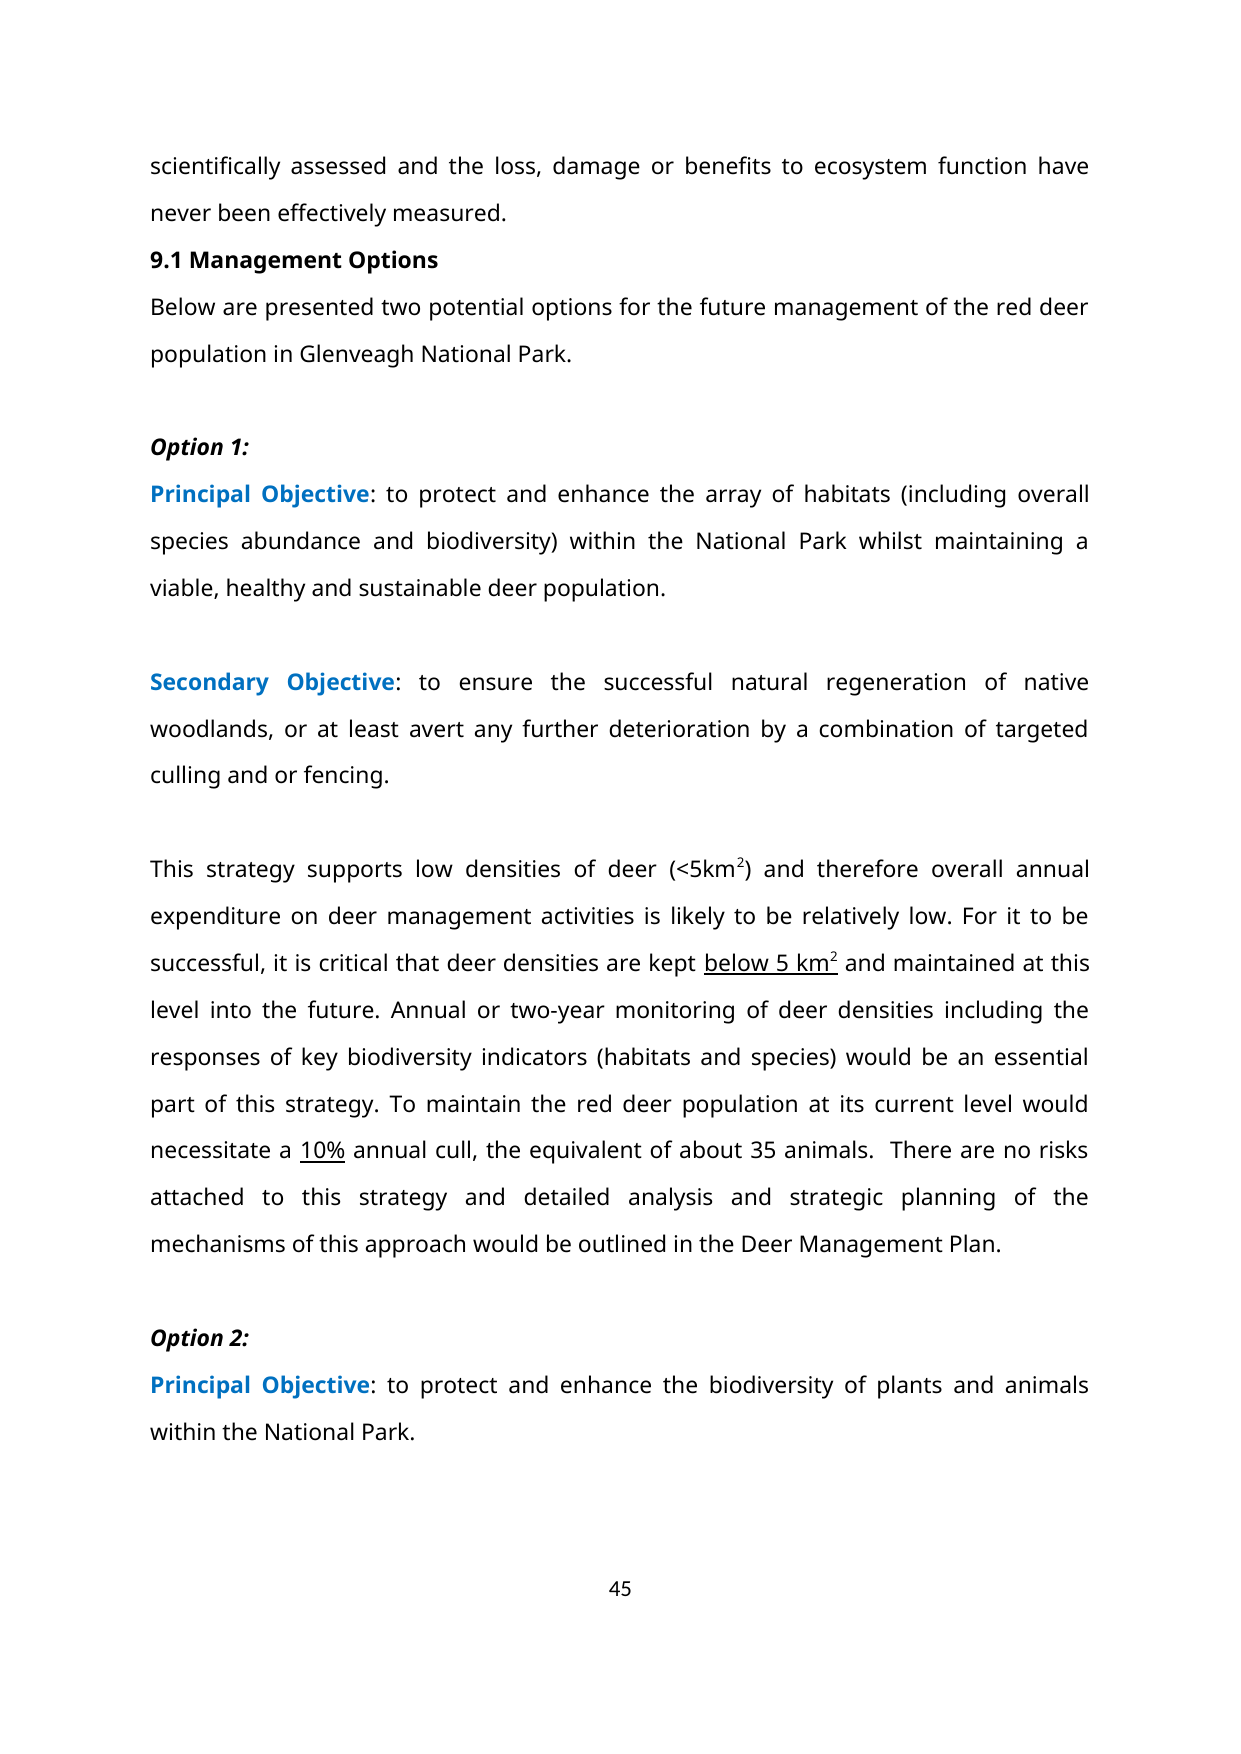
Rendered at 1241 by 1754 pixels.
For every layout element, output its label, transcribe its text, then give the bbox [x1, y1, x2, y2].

text Principal Objective: to protect and enhance the array of habitats (including overall species abundance and biodiversity) within the National Park whilst maintaining a viable, healthy and sustainable deer population. [150, 478, 1090, 603]
text Principal Objective: to protect and enhance the biodiversity of plants and animals within the National Park. [150, 1369, 1090, 1447]
text Below are presented two potential options for the future management of the red deer population in Glenveagh National Park. [150, 291, 1090, 369]
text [150, 150, 1090, 228]
text Option 1: [150, 431, 1090, 462]
text This strategy supports low densities of deer (<5km2) and therefore overall annual expenditure on deer management activities is likely to be relatively low. For it to be successful, it is critical that deer densities are kept below 5 km2 and maintained at this level into the future. Annual or two-year monitoring of deer densities including the responses of key biodiversity indicators (habitats and species) would be an essential part of this strategy. To maintain the red deer population at its current level would necessitate a 10% annual cull, the equivalent of about 35 animals. There are no risks attached to this strategy and detailed analysis and strategic planning of the mechanisms of this approach would be outlined in the Deer Management Plan. [150, 853, 1090, 1259]
text 9.1 Management Options [150, 244, 1090, 275]
text Secondary Objective: to ensure the successful natural regeneration of native woodlands, or at least avert any further deterioration by a combination of targeted culling and or fencing. [150, 666, 1090, 791]
text Option 2: [150, 1322, 1090, 1353]
